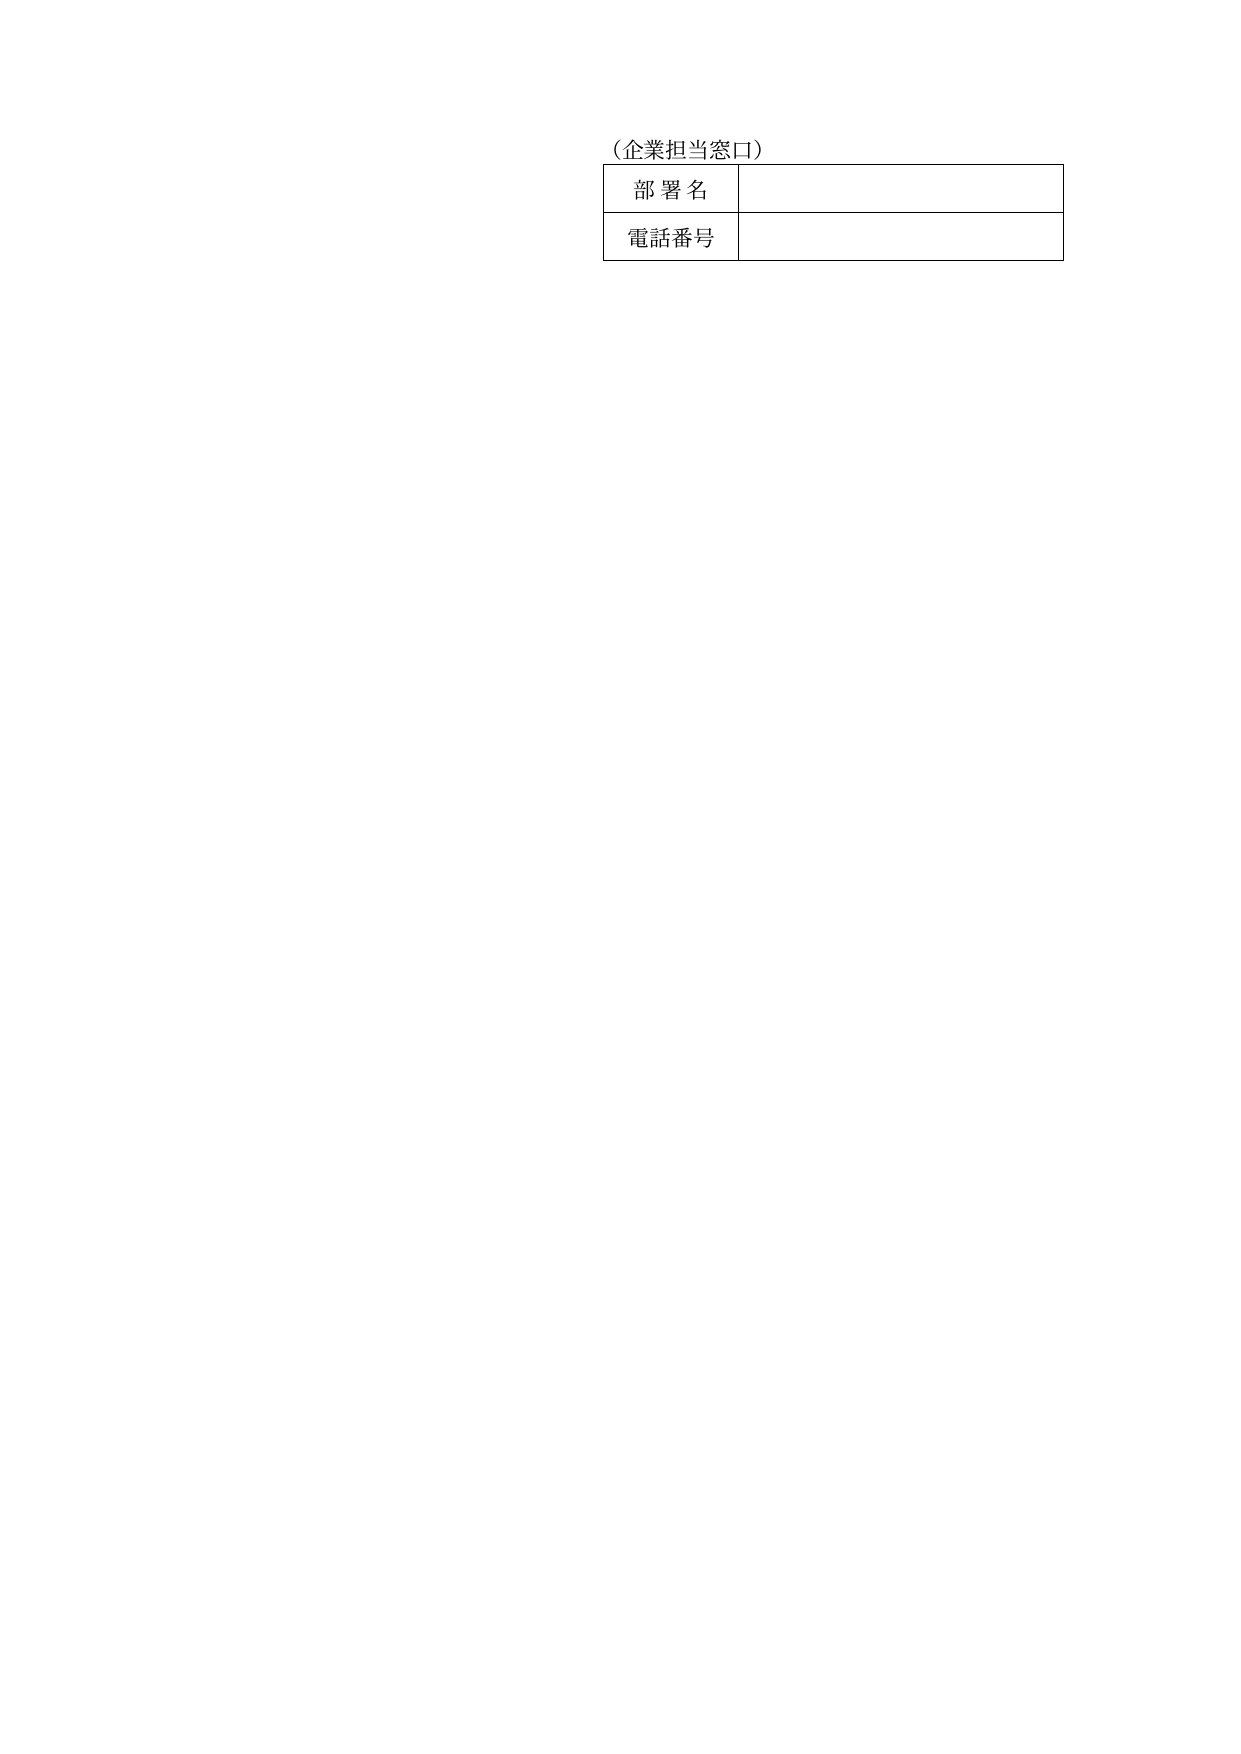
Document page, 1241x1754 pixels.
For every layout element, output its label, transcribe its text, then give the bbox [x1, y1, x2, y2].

table_header [739, 165, 1063, 212]
text （企業担当窓口） [162, 133, 1092, 164]
table_header 部署名 [604, 165, 738, 212]
table_cell 電話番号 [604, 213, 738, 260]
table_cell [739, 213, 1063, 260]
